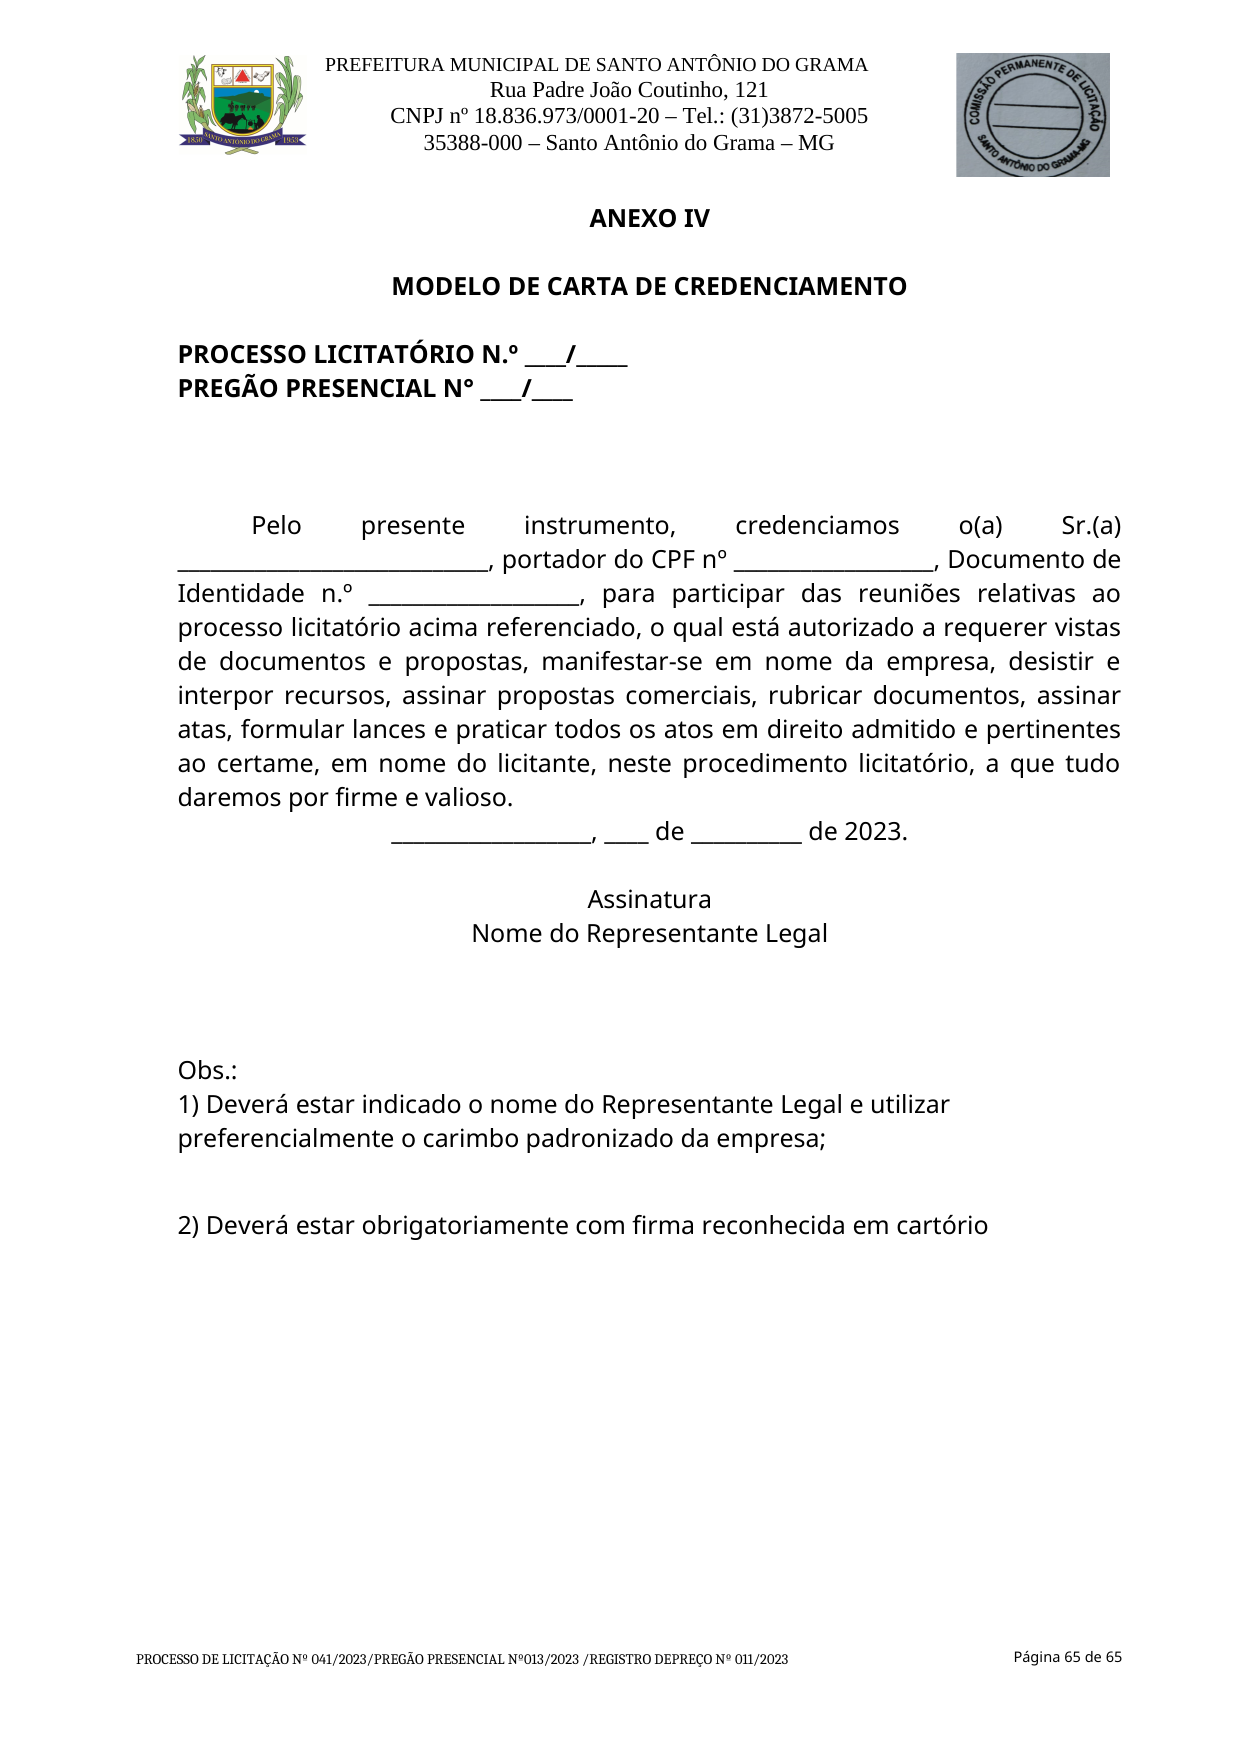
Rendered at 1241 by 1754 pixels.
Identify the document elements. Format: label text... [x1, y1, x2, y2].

text Pelo presente instrumento, credenciamos o(a) Sr.(a) ____________________________, portador do CPF nº __________________, Documento de Identidade n.º ___________________, para participar das reuniões relativas ao processo licitatório acima referenciado, o qual está autorizado a requerer vistas de documentos e propostas, manifestar-se em nome da empresa, desistir e interpor recursos, assinar propostas comerciais, rubricar documentos, assinar atas, formular lances e praticar todos os atos em direito admitido e pertinentes ao certame, em nome do licitante, neste procedimento licitatório, a que tudo daremos por firme e valioso. [177, 507, 1122, 814]
text ANEXO IV [177, 201, 1122, 235]
text __________________, ____ de __________ de 2023. [177, 814, 1122, 848]
text Assinatura [177, 882, 1122, 916]
text PROCESSO LICITATÓRIO N.º ____/_____ [177, 337, 1122, 371]
text Obs.: [177, 1052, 1122, 1086]
text Nome do Representante Legal [177, 916, 1122, 950]
text 2) Deverá estar obrigatoriamente com firma reconhecida em cartório [177, 1208, 1122, 1242]
text PREGÃO PRESENCIAL N° ____/____ [177, 371, 1122, 405]
picture [956, 53, 1110, 177]
text MODELO DE CARTA DE CREDENCIAMENTO [177, 269, 1122, 303]
picture [178, 55, 307, 155]
text 1) Deverá estar indicado o nome do Representante Legal e utilizar preferencialmente o carimbo padronizado da empresa; [177, 1086, 1122, 1154]
